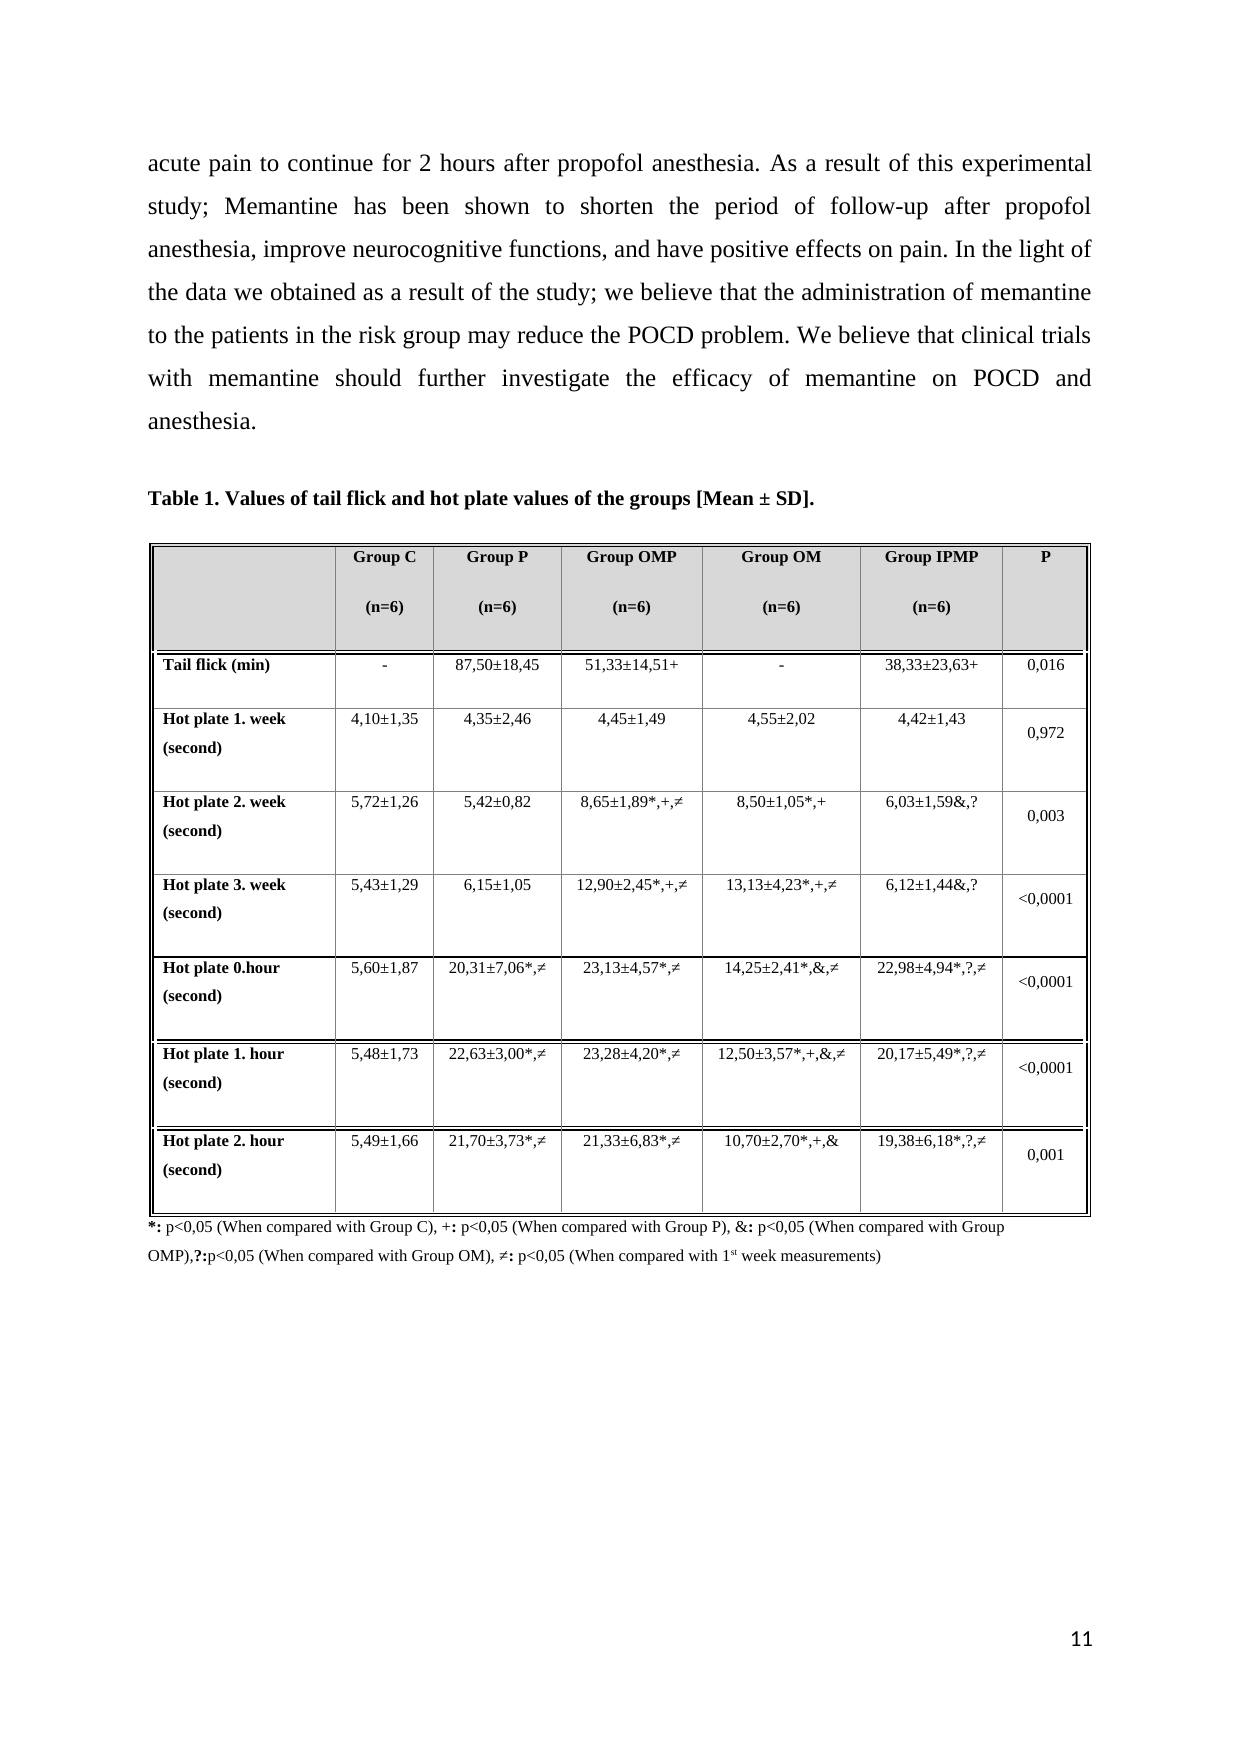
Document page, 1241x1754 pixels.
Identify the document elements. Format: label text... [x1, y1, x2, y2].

table_cell 22,98±4,94*,?,≠ [861, 958, 1002, 1039]
table_cell 21,33±6,83*,≠ [562, 1131, 702, 1212]
table_header Group P (n=6) [434, 547, 561, 650]
table_cell 0,001 [1003, 1126, 1089, 1212]
table_cell 12,50±3,57*,+,&,≠ [703, 1044, 860, 1126]
table_cell 12,90±2,45*,+,≠ [562, 875, 702, 956]
table_header Group IPMP (n=6) [861, 547, 1002, 650]
table_cell 38,33±23,63+ [861, 655, 1002, 708]
table_cell 19,38±6,18*,?,≠ [861, 1131, 1002, 1212]
text *: p<0,05 (When compared with Group C), +: p<0,05 (When compared with Group P), &: p<0,05 (When compared with Group OMP),?:p<0,05 (When compared with Group OM), ≠: p<0,05 (When compared with 1st week measurements) [148, 1217, 1093, 1265]
table_cell - [336, 655, 433, 708]
table_cell 0,003 [1003, 792, 1086, 873]
table_cell 20,31±7,06*,≠ [434, 958, 561, 1039]
table_cell 22,63±3,00*,≠ [434, 1044, 561, 1126]
table_cell 5,43±1,29 [336, 875, 433, 956]
table_cell <0,0001 [1003, 875, 1086, 956]
table_cell 6,12±1,44&,? [861, 875, 1002, 956]
table_cell 5,49±1,66 [336, 1131, 433, 1212]
table_cell 51,33±14,51+ [562, 655, 702, 708]
table_cell 4,45±1,49 [562, 709, 702, 791]
table_cell 5,60±1,87 [336, 958, 433, 1039]
table_header Group C (n=6) [336, 547, 433, 650]
table_cell 5,72±1,26 [336, 792, 433, 873]
table_cell 5,42±0,82 [434, 792, 561, 873]
table_cell Hot plate 2. week (second) [154, 792, 335, 873]
table_cell 14,25±2,41*,&,≠ [703, 958, 860, 1039]
table_cell 8,50±1,05*,+ [703, 792, 860, 873]
table_cell Hot plate 1. week (second) [154, 709, 335, 791]
text Table 1. Values of tail flick and hot plate values of the groups [Mean ± SD]. [148, 486, 1093, 509]
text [148, 148, 1093, 435]
table_cell - [703, 655, 860, 708]
table_cell 8,65±1,89*,+,≠ [562, 792, 702, 873]
table_cell 13,13±4,23*,+,≠ [703, 875, 860, 956]
table_cell 6,03±1,59&,? [861, 792, 1002, 873]
table_cell 6,15±1,05 [434, 875, 561, 956]
table_header P [1003, 547, 1086, 650]
table_cell Hot plate 0.hour (second) [154, 958, 335, 1039]
table_cell 5,48±1,73 [336, 1044, 433, 1126]
table_header Group OMP (n=6) [562, 547, 702, 650]
table_cell <0,0001 [1003, 958, 1086, 1039]
table_cell 23,13±4,57*,≠ [562, 958, 702, 1039]
table_cell 4,35±2,46 [434, 709, 561, 791]
table_cell 0,972 [1003, 709, 1086, 791]
table_cell 4,55±2,02 [703, 709, 860, 791]
table_cell Hot plate 1. hour (second) [151, 1039, 335, 1126]
table_cell 4,42±1,43 [861, 709, 1002, 791]
table_header [154, 547, 335, 650]
table_cell Hot plate 3. week (second) [154, 875, 335, 956]
table_cell Hot plate 2. hour (second) [151, 1126, 335, 1212]
table_cell 10,70±2,70*,+,& [703, 1131, 860, 1212]
table_cell 0,016 [1003, 650, 1089, 708]
table_cell 23,28±4,20*,≠ [562, 1044, 702, 1126]
table_header Group OM (n=6) [703, 547, 860, 650]
table_cell Tail flick (min) [151, 650, 335, 708]
table_cell 4,10±1,35 [336, 709, 433, 791]
table_cell 21,70±3,73*,≠ [434, 1131, 561, 1212]
table_cell 87,50±18,45 [434, 655, 561, 708]
table_cell <0,0001 [1003, 1039, 1089, 1126]
table_cell 20,17±5,49*,?,≠ [861, 1044, 1002, 1126]
